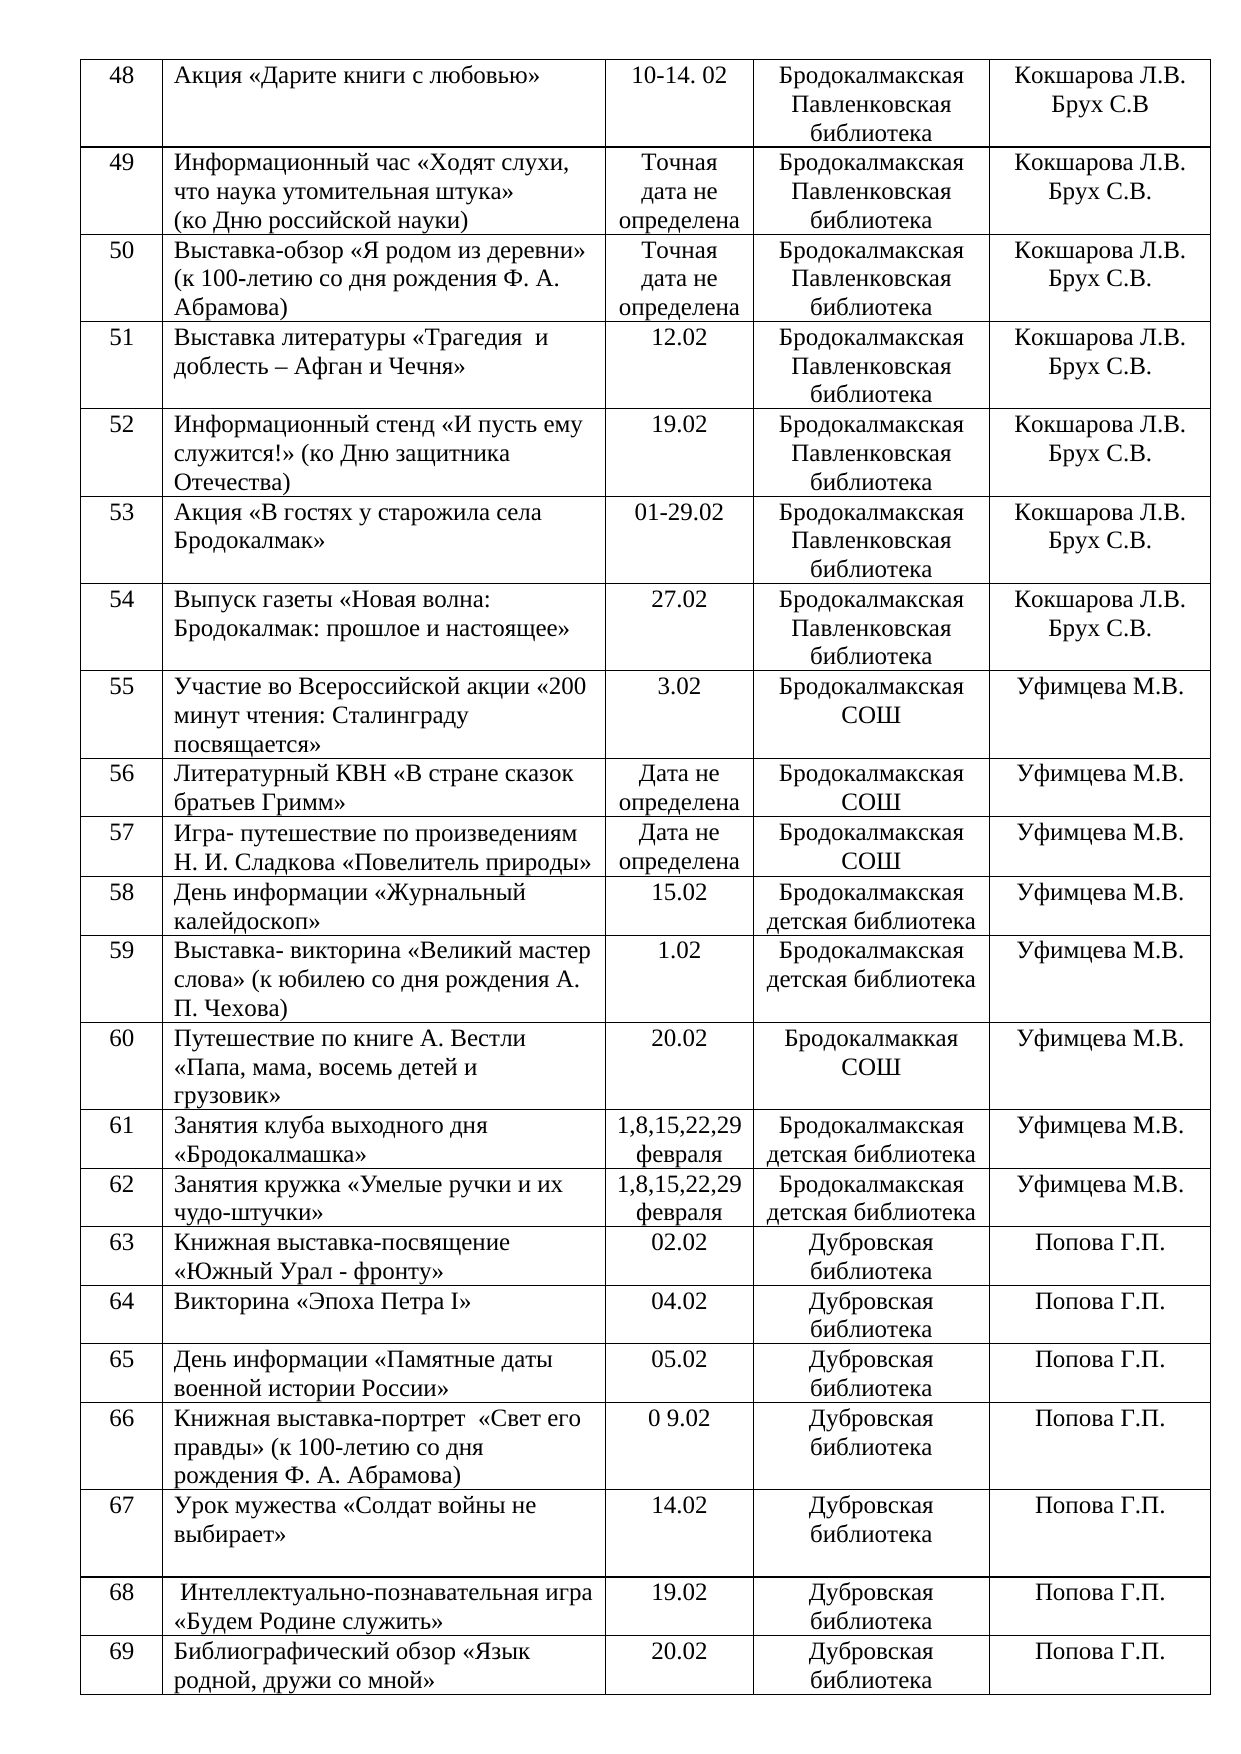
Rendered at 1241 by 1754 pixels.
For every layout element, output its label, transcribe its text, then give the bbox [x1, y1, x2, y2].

table_cell 48 [81, 60, 162, 146]
table_cell 68 [81, 1578, 162, 1635]
table_cell 49 [81, 148, 162, 234]
table_cell Выставка- викторина «Великий мастер слова» (к юбилею со дня рождения А. П. Чехова) [163, 936, 605, 1022]
table_cell 0 9.02 [606, 1403, 753, 1489]
table_cell 19.02 [606, 409, 753, 496]
table_cell 69 [81, 1636, 162, 1693]
table_cell 20.02 [606, 1023, 753, 1109]
table_cell Выставка литературы «Трагедия и доблесть – Афган и Чечня» [163, 322, 605, 408]
table_cell Бродокалмакская детская библиотека [754, 1169, 989, 1226]
table_cell Урок мужества «Солдат войны не выбирает» [163, 1490, 605, 1576]
table_cell Кокшарова Л.В. Брух С.В [990, 60, 1210, 146]
table_cell Дата не определена [606, 759, 753, 816]
table_cell 1,8,15,22,29 февраля [606, 1110, 753, 1168]
table_cell Дубровская библиотека [754, 1286, 989, 1343]
table_cell Бродокалмакская детская библиотека [754, 877, 989, 934]
table_cell 62 [81, 1169, 162, 1226]
table_cell Бродокалмакская детская библиотека [754, 936, 989, 1022]
table_cell Дубровская библиотека [754, 1344, 989, 1402]
table_cell Кокшарова Л.В. Брух С.В. [990, 148, 1210, 234]
table_cell Уфимцева М.В. [990, 817, 1210, 876]
table_cell 67 [81, 1490, 162, 1576]
table_cell Игра‐ путешествие по произведениям Н. И. Сладкова «Повелитель природы» [163, 817, 605, 876]
table_cell Кокшарова Л.В. Брух С.В. [990, 584, 1210, 670]
table_cell 55 [81, 671, 162, 757]
table_cell Кокшарова Л.В. Брух С.В. [990, 409, 1210, 496]
table_cell 1,8,15,22,29 февраля [606, 1169, 753, 1226]
table_cell Занятия кружка «Умелые ручки и их чудо-штучки» [163, 1169, 605, 1226]
table_cell Дубровская библиотека [754, 1403, 989, 1489]
table_cell Выпуск газеты «Новая волна: Бродокалмак: прошлое и настоящее» [163, 584, 605, 670]
table_cell Бродокалмакская Павленковская библиотека [754, 584, 989, 670]
table_cell 01-29.02 [606, 497, 753, 583]
table_cell Книжная выставка-посвящение «Южный Урал - фронту» [163, 1227, 605, 1285]
table_cell Точная дата не определена [606, 235, 753, 321]
table_cell 50 [81, 235, 162, 321]
table_cell Информационный час «Ходят слухи, что наука утомительная штука» (ко Дню российской науки) [163, 148, 605, 234]
table_cell 02.02 [606, 1227, 753, 1285]
table_cell 19.02 [606, 1578, 753, 1635]
table_cell 12.02 [606, 322, 753, 408]
table_cell Участие во Всероссийской акции «200 минут чтения: Сталинграду посвящается» [163, 671, 605, 757]
table_cell Попова Г.П. [990, 1636, 1210, 1693]
table_cell 15.02 [606, 877, 753, 934]
table_cell Занятия клуба выходного дня «Бродокалмашка» [163, 1110, 605, 1168]
table_cell 52 [81, 409, 162, 496]
table_cell Попова Г.П. [990, 1227, 1210, 1285]
table_cell Бродокалмакская СОШ [754, 671, 989, 757]
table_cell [754, 1636, 989, 1693]
table_cell 20.02 [606, 1636, 753, 1693]
table_cell Уфимцева М.В. [990, 1169, 1210, 1226]
table_cell Бродокалмакская СОШ [754, 817, 989, 876]
table_cell Точная дата не определена [606, 148, 753, 234]
table_cell Бродокалмакская СОШ [754, 759, 989, 816]
table_cell 05.02 [606, 1344, 753, 1402]
table_cell Уфимцева М.В. [990, 877, 1210, 934]
table_cell Викторина «Эпоха Петра I» [163, 1286, 605, 1343]
table_cell Уфимцева М.В. [990, 759, 1210, 816]
table_cell 66 [81, 1403, 162, 1489]
table_cell Попова Г.П. [990, 1578, 1210, 1635]
table_cell 10-14. 02 [606, 60, 753, 146]
table_cell Акция «Дарите книги с любовью» [163, 60, 605, 146]
table_cell День информации «Журнальный калейдоскоп» [163, 877, 605, 934]
table_cell 27.02 [606, 584, 753, 670]
table_cell Акция «В гостях у старожила села Бродокалмак» [163, 497, 605, 583]
table_cell Уфимцева М.В. [990, 1023, 1210, 1109]
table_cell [754, 60, 989, 146]
table_cell Бродокалмакская Павленковская библиотека [754, 322, 989, 408]
table_cell 58 [81, 877, 162, 934]
table_cell 04.02 [606, 1286, 753, 1343]
table_cell 14.02 [606, 1490, 753, 1576]
table_cell 61 [81, 1110, 162, 1168]
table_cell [754, 1578, 989, 1635]
table_cell 57 [81, 817, 162, 876]
table_cell 63 [81, 1227, 162, 1285]
table_cell Бродокалмакская Павленковская библиотека [754, 497, 989, 583]
table_cell Выставка-обзор «Я родом из деревни» (к 100-летию со дня рождения Ф. А. Абрамова) [163, 235, 605, 321]
table_cell Бродокалмакская детская библиотека [754, 1110, 989, 1168]
table_cell Уфимцева М.В. [990, 671, 1210, 757]
table_cell Бродокалмакская Павленковская библиотека [754, 409, 989, 496]
table_cell Бродокалмаккая СОШ [754, 1023, 989, 1109]
table_cell Попова Г.П. [990, 1403, 1210, 1489]
table_cell Информационный стенд «И пусть ему служится!» (ко Дню защитника Отечества) [291, 409, 605, 496]
table_cell 1.02 [606, 936, 753, 1022]
table_cell Уфимцева М.В. [990, 1110, 1210, 1168]
table_cell Попова Г.П. [990, 1490, 1210, 1576]
table_cell День информации «Памятные даты военной истории России» [163, 1344, 605, 1402]
table_cell Литературный КВН «В стране сказок братьев Гримм» [163, 759, 605, 816]
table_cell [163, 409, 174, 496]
table_cell 51 [81, 322, 162, 408]
table_cell 53 [81, 497, 162, 583]
table_cell Бродокалмакская Павленковская библиотека [754, 235, 989, 321]
table_cell Библиографический обзор «Язык родной, дружи со мной» [163, 1636, 605, 1693]
table_cell 3.02 [606, 671, 753, 757]
table_cell Кокшарова Л.В. Брух С.В. [990, 497, 1210, 583]
table_cell Попова Г.П. [990, 1286, 1210, 1343]
table_cell Путешествие по книге А. Вестли «Папа, мама, восемь детей и грузовик» [163, 1023, 605, 1109]
table_cell 60 [81, 1023, 162, 1109]
table_cell Дубровская библиотека [754, 1490, 989, 1576]
table_cell Интеллектуально-познавательная игра «Будем Родине служить» [163, 1578, 605, 1635]
table_cell Книжная выставка-портрет «Свет его правды» (к 100-летию со дня рождения Ф. А. Абрамова) [163, 1403, 605, 1489]
table_cell Дубровская библиотека [754, 1227, 989, 1285]
table_cell Уфимцева М.В. [990, 936, 1210, 1022]
table_cell 59 [81, 936, 162, 1022]
table_cell 56 [81, 759, 162, 816]
table_cell Кокшарова Л.В. Брух С.В. [990, 235, 1210, 321]
table_cell 65 [81, 1344, 162, 1402]
table_cell Дата не определена [606, 817, 753, 876]
table_cell 54 [81, 584, 162, 670]
table_cell Кокшарова Л.В. Брух С.В. [990, 322, 1210, 408]
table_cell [754, 148, 989, 234]
table_cell Попова Г.П. [990, 1344, 1210, 1402]
table_cell 64 [81, 1286, 162, 1343]
